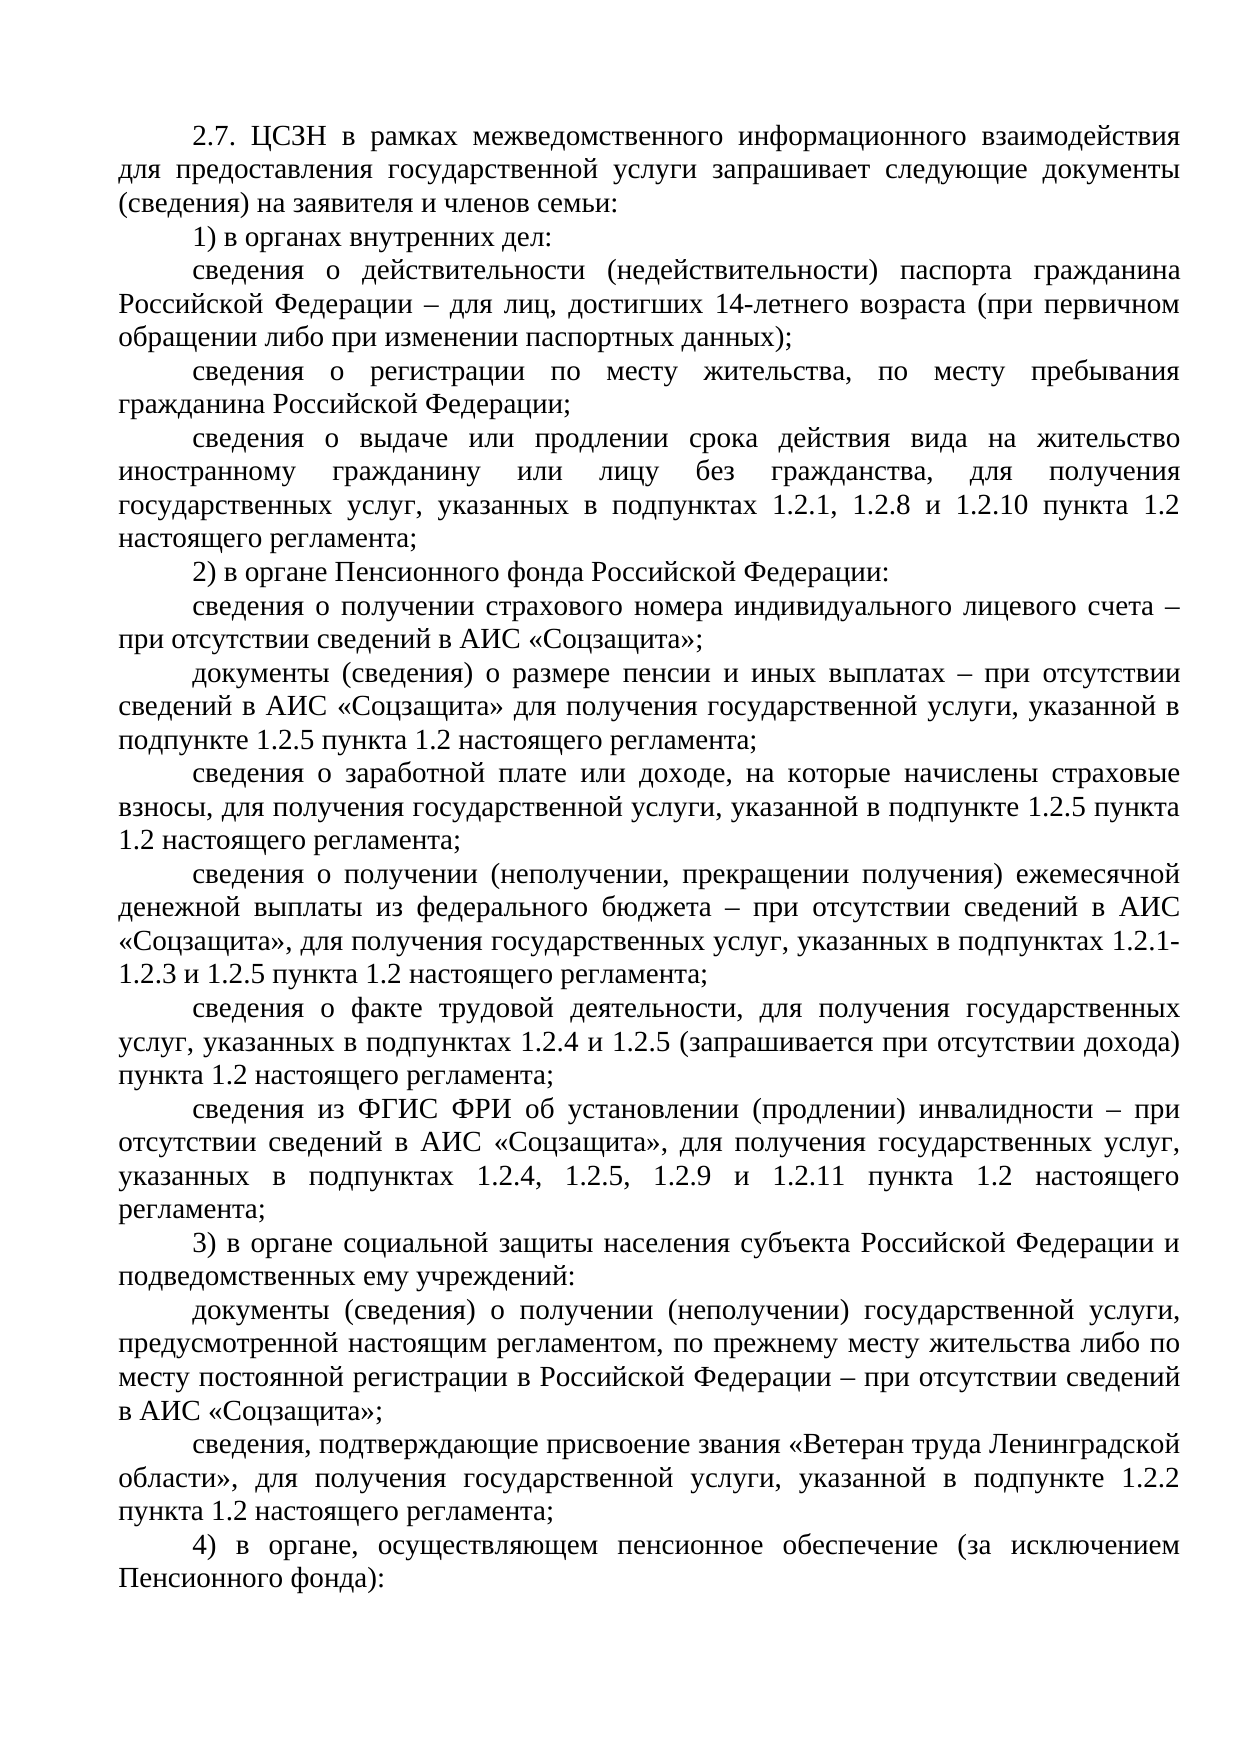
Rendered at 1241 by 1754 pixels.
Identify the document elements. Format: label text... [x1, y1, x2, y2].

text 1) в органах внутренних дел: [118, 219, 1181, 252]
text 2.7. ЦСЗН в рамках межведомственного информационного взаимодействия для предоставления государственной услуги запрашивает следующие документы (сведения) на заявителя и членов семьи: [118, 118, 1181, 219]
text 2) в органе Пенсионного фонда Российской Федерации: [118, 554, 1181, 588]
text сведения, подтверждающие присвоение звания «Ветеран труда Ленинградской области», для получения государственной услуги, указанной в подпункте 1.2.2 пункта 1.2 настоящего регламента; [118, 1426, 1181, 1527]
text сведения о получении страхового номера индивидуального лицевого счета – при отсутствии сведений в АИС «Соцзащита»; [118, 588, 1181, 655]
text документы (сведения) о размере пенсии и иных выплатах – при отсутствии сведений в АИС «Соцзащита» для получения государственной услуги, указанной в подпункте 1.2.5 пункта 1.2 настоящего регламента; [118, 655, 1181, 755]
text сведения о выдаче или продлении срока действия вида на жительство иностранному гражданину или лицу без гражданства, для получения государственных услуг, указанных в подпунктах 1.2.1, 1.2.8 и 1.2.10 пункта 1.2 настоящего регламента; [118, 420, 1181, 554]
text сведения о факте трудовой деятельности, для получения государственных услуг, указанных в подпунктах 1.2.4 и 1.2.5 (запрашивается при отсутствии дохода) пункта 1.2 настоящего регламента; [118, 990, 1181, 1091]
text сведения из ФГИС ФРИ об установлении (продлении) инвалидности – при отсутствии сведений в АИС «Соцзащита», для получения государственных услуг, указанных в подпунктах 1.2.4, 1.2.5, 1.2.9 и 1.2.11 пункта 1.2 настоящего регламента; [118, 1091, 1181, 1225]
text сведения о регистрации по месту жительства, по месту пребывания гражданина Российской Федерации; [118, 353, 1181, 420]
text 4) в органе, осуществляющем пенсионное обеспечение (за исключением Пенсионного фонда): [118, 1527, 1181, 1594]
text сведения о получении (неполучении, прекращении получения) ежемесячной денежной выплаты из федерального бюджета – при отсутствии сведений в АИС «Соцзащита», для получения государственных услуг, указанных в подпунктах 1.2.1-1.2.3 и 1.2.5 пункта 1.2 настоящего регламента; [118, 856, 1181, 990]
text документы (сведения) о получении (неполучении) государственной услуги, предусмотренной настоящим регламентом, по прежнему месту жительства либо по месту постоянной регистрации в Российской Федерации – при отсутствии сведений в АИС «Соцзащита»; [118, 1292, 1181, 1426]
text сведения о заработной плате или доходе, на которые начислены страховые взносы, для получения государственной услуги, указанной в подпункте 1.2.5 пункта 1.2 настоящего регламента; [118, 755, 1181, 856]
text сведения о действительности (недействительности) паспорта гражданина Российской Федерации – для лиц, достигших 14-летнего возраста (при первичном обращении либо при изменении паспортных данных); [118, 252, 1181, 353]
text 3) в органе социальной защиты населения субъекта Российской Федерации и подведомственных ему учреждений: [118, 1225, 1181, 1292]
